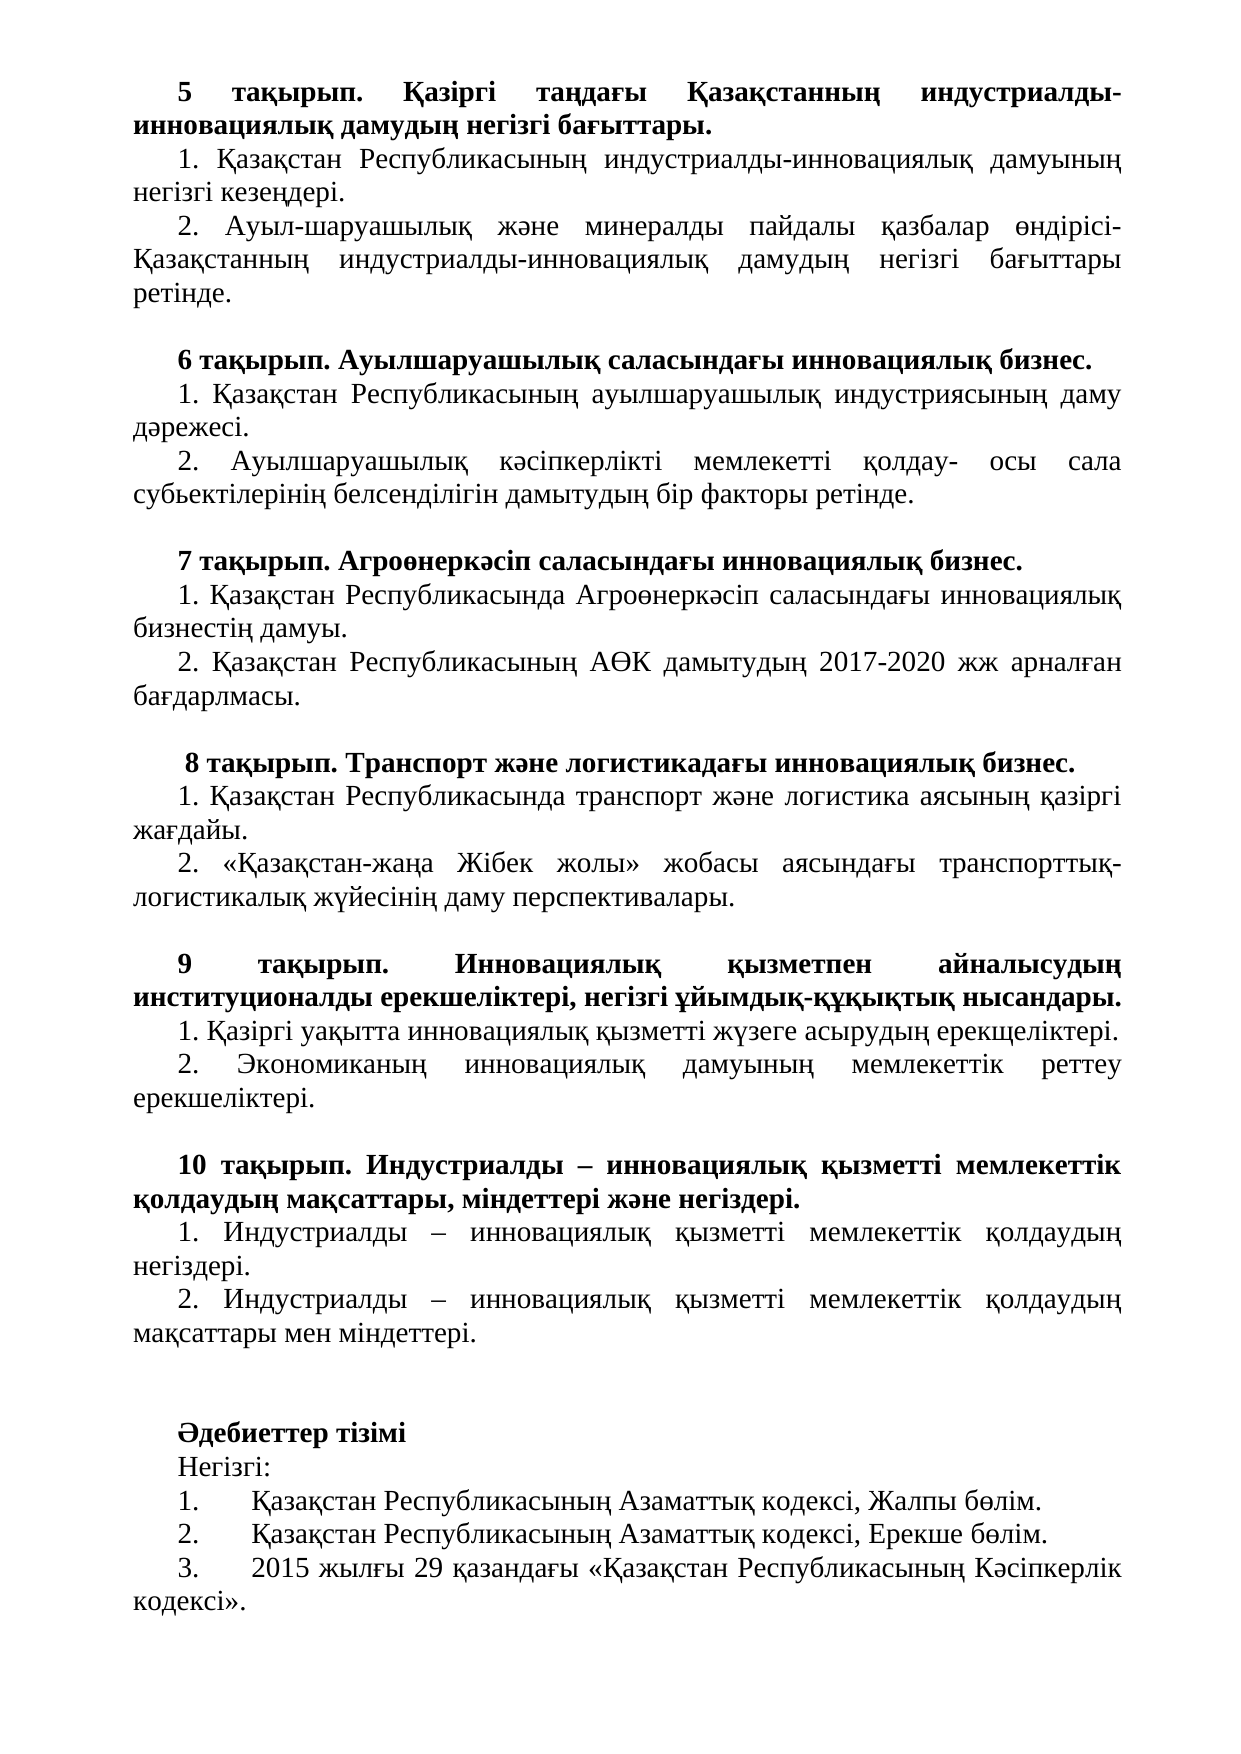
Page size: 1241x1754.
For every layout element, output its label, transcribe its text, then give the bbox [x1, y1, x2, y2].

text 5 тақырып. Қазіргі таңдағы Қазақстанның индустриалды-инновациялық дамудың негізгі бағыттары. [133, 74, 1122, 141]
text 7 тақырып. Агроөнеркәсіп саласындағы инновациялық бизнес. [133, 543, 1122, 577]
list 1. Индустриалды – инновациялық қызметті мемлекеттік қолдаудың негіздері. [133, 1214, 1122, 1281]
list 9 тақырып. Инновациялық қызметпен айналысудың институционалды ерекшеліктері, негізгі ұйымдық-құқықтық нысандары. [133, 946, 1122, 1013]
text Негізгі: [133, 1449, 1122, 1483]
text 2. Қазақстан Республикасының АӨК дамытудың 2017-2020 жж арналған бағдарлмасы. [133, 644, 1122, 711]
list 10 тақырып. Индустриалды – инновациялық қызметті мемлекеттік қолдаудың мақсаттары, міндеттері және негіздері. [133, 1147, 1122, 1214]
text 2. Экономиканың инновациялық дамуының мемлекеттік реттеу ерекшеліктері. [133, 1047, 1122, 1114]
text 2. Ауылшаруашылық кәсіпкерлікті мемлекетті қолдау- осы сала субьектілерінің белсенділігін дамытудың бір факторы ретінде. [133, 443, 1122, 510]
text 1. Қазақстан Республикасының Азаматтық кодексі, Жалпы бөлім. [133, 1483, 1122, 1516]
text 1. Қазақстан Республикасының индустриалды-инновациялық дамуының негізгі кезеңдері. [133, 141, 1122, 208]
text 2. Индустриалды – инновациялық қызметті мемлекеттік қолдаудың мақсаттары мен міндеттері. [133, 1281, 1122, 1348]
text 1. Қазіргі уақытта инновациялық қызметті жүзеге асырудың ерекщеліктері. [133, 1013, 1122, 1047]
text 2. «Қазақстан-жаңа Жібек жолы» жобасы аясындағы транспорттық-логистикалық жүйесінің даму перспективалары. [133, 845, 1122, 912]
text 2. Ауыл-шаруашылық және минералды пайдалы қазбалар өндірісі- Қазақстанның индустриалды-инновациялық дамудың негізгі бағыттары ретінде. [133, 208, 1122, 309]
text Әдебиеттер тізімі [133, 1416, 1122, 1449]
text 6 тақырып. Ауылшаруашылық саласындағы инновациялық бизнес. [133, 342, 1122, 376]
text 1. Қазақстан Республикасында транспорт және логистика аясының қазіргі жағдайы. [133, 778, 1122, 845]
text 3. 2015 жылғы 29 қазандағы «Қазақстан Республикасының Кәсіпкерлік кодексі». [133, 1550, 1122, 1617]
text 2. Қазақстан Республикасының Азаматтық кодексі, Ерекше бөлім. [133, 1516, 1122, 1550]
text 1. Қазақстан Республикасының ауылшаруашылық индустриясының даму дәрежесі. [133, 376, 1122, 443]
text 1. Қазақстан Республикасында Агроөнеркәсіп саласындағы инновациялық бизнестің дамуы. [133, 577, 1122, 644]
text 8 тақырып. Транспорт және логистикадағы инновациялық бизнес. [133, 745, 1122, 778]
